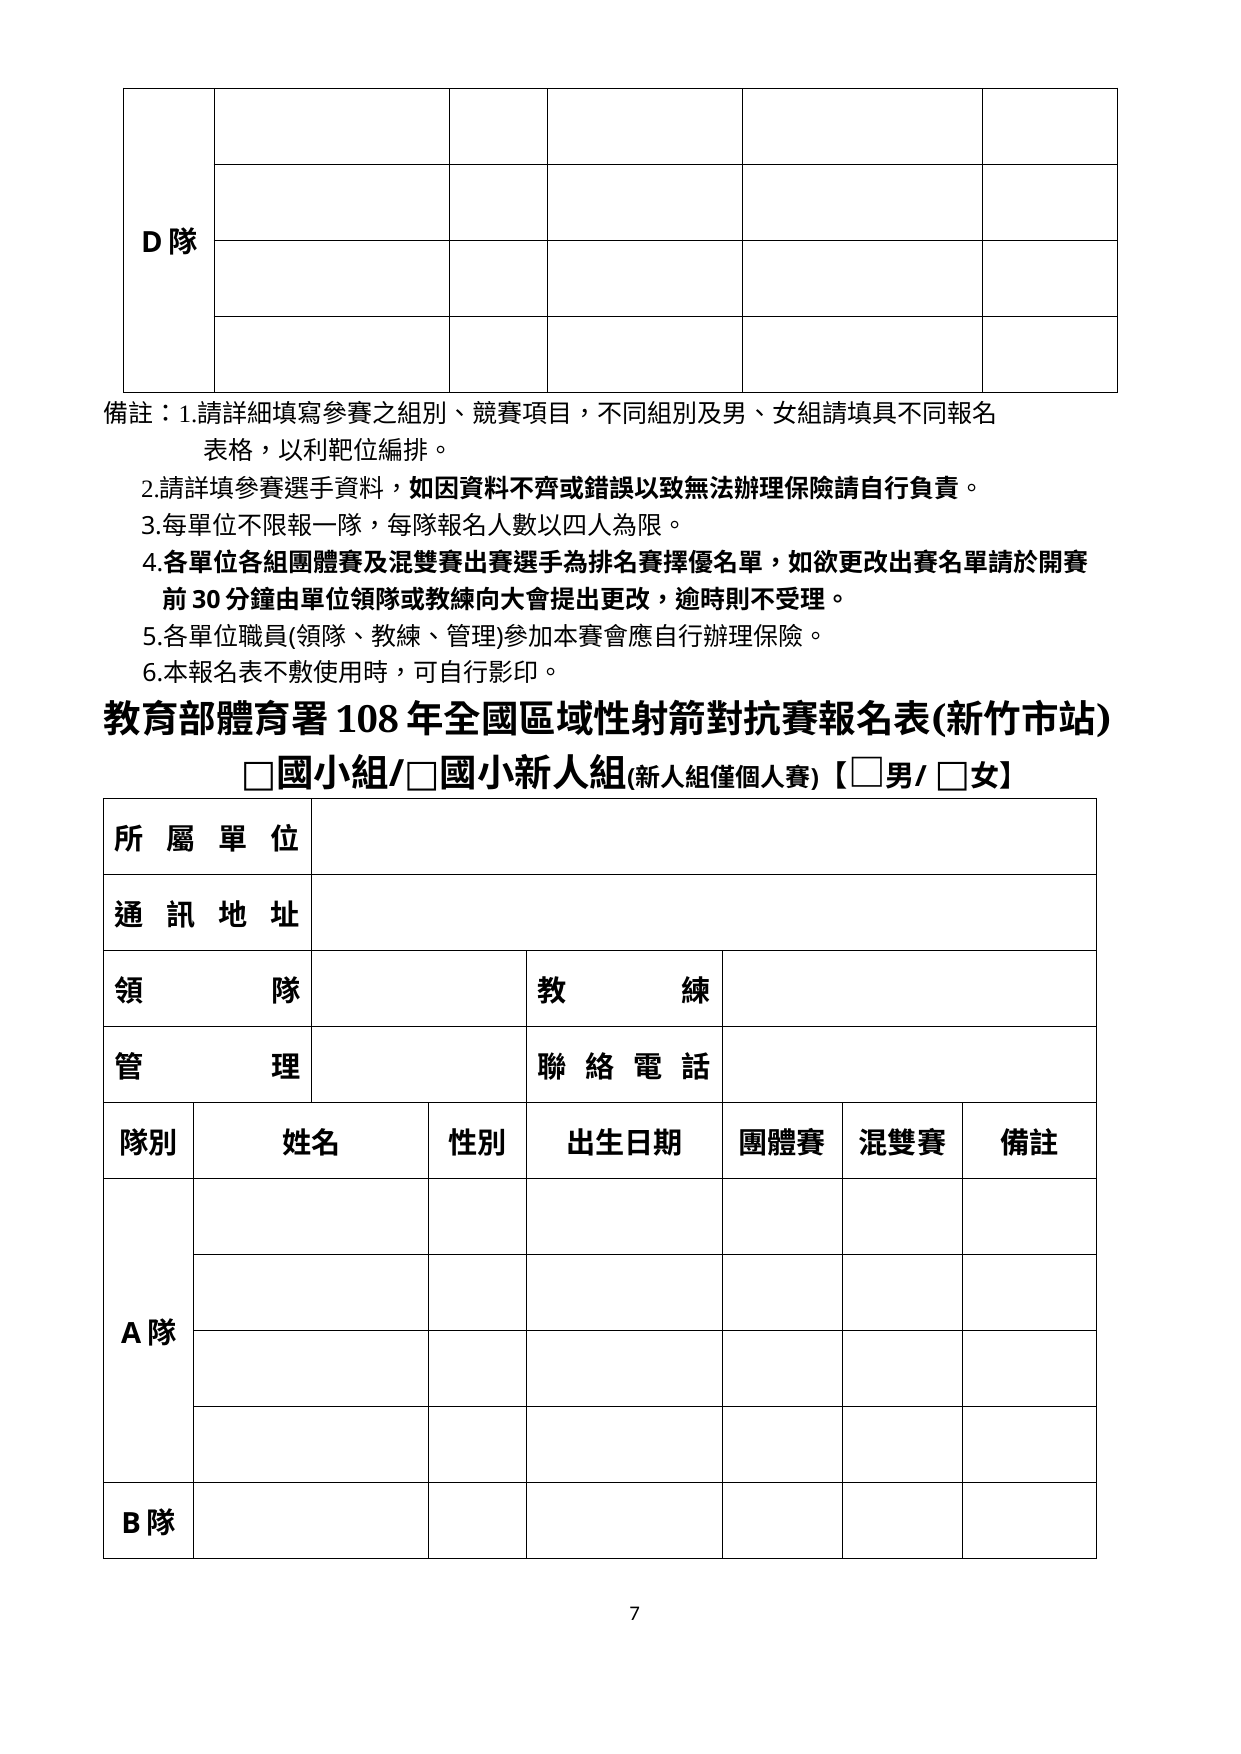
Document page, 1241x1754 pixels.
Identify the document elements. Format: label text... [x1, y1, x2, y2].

table_cell 混雙賽 [843, 1103, 962, 1178]
table_cell [527, 1331, 722, 1406]
table_cell [429, 1407, 526, 1482]
table_cell 通訊地址 [104, 875, 311, 950]
table_cell [743, 89, 982, 163]
table_cell B隊 [104, 1483, 193, 1558]
table_cell [215, 89, 449, 163]
table_cell [963, 1331, 1096, 1406]
table_header [312, 799, 1096, 874]
table_cell [963, 1179, 1096, 1254]
table_cell 性別 [429, 1103, 526, 1178]
text 教育部體育署108年全國區域性射箭對抗賽報名表(新竹市站) [103, 689, 1165, 743]
table_cell [743, 165, 982, 239]
table_cell [723, 1255, 842, 1330]
table_cell [450, 165, 547, 239]
table_cell [843, 1407, 962, 1482]
text 3.每單位不限報一隊，每隊報名人數以四人為限。 [103, 505, 1165, 541]
table_cell D隊 [124, 89, 214, 392]
text □國小組/□國小新人組(新人組僅個人賽)【□男/ □女】 [103, 743, 1165, 798]
table_cell [548, 317, 742, 392]
table_cell [215, 241, 449, 316]
table_cell [194, 1331, 428, 1406]
table_cell [429, 1255, 526, 1330]
table_cell [843, 1255, 962, 1330]
text 備註：1.請詳細填寫參賽之組別、競賽項目，不同組別及男、女組請填具不同報名 [103, 393, 1165, 430]
text 前30分鐘由單位領隊或教練向大會提出更改，逾時則不受理。 [103, 579, 1165, 616]
text 4.各單位各組團體賽及混雙賽出賽選手為排名賽擇優名單，如欲更改出賽名單請於開賽 [103, 541, 1165, 579]
text 表格，以利靶位編排。 [103, 430, 1165, 468]
table_cell 聯絡電話 [527, 1027, 722, 1102]
text 2.請詳填參賽選手資料，如因資料不齊或錯誤以致無法辦理保險請自行負責。 [103, 468, 1165, 505]
table_cell [312, 951, 526, 1026]
table_cell [983, 165, 1117, 239]
table_cell [194, 1255, 428, 1330]
text 6.本報名表不敷使用時，可自行影印。 [103, 653, 1165, 689]
table_cell [527, 1179, 722, 1254]
table_cell [548, 89, 742, 163]
table_cell [983, 317, 1117, 392]
table_cell [963, 1255, 1096, 1330]
table_cell 團體賽 [723, 1103, 842, 1178]
table_cell [450, 241, 547, 316]
table_cell [983, 89, 1117, 163]
table_cell [429, 1331, 526, 1406]
table_cell [723, 1483, 842, 1558]
table_cell [548, 241, 742, 316]
table_cell [194, 1179, 428, 1254]
table_cell [527, 1255, 722, 1330]
table_cell [527, 1407, 722, 1482]
table_cell [548, 165, 742, 239]
table_cell [963, 1407, 1096, 1482]
table_cell [215, 165, 449, 239]
table_cell [743, 241, 982, 316]
table_cell [194, 1407, 428, 1482]
table_cell [843, 1179, 962, 1254]
table_cell 隊別 [104, 1103, 193, 1178]
table_cell [723, 1331, 842, 1406]
table_cell [450, 89, 547, 163]
table_header 所屬單位 [104, 799, 311, 874]
table_cell 備註 [963, 1103, 1096, 1178]
table_cell [312, 875, 1096, 950]
table_cell [983, 241, 1117, 316]
table_cell 姓名 [194, 1103, 428, 1178]
table_cell 出生日期 [527, 1103, 722, 1178]
table_cell [215, 317, 449, 392]
table_cell [194, 1483, 428, 1558]
text 5.各單位職員(領隊、教練、管理)參加本賽會應自行辦理保險。 [103, 616, 1165, 653]
table_cell [723, 1179, 842, 1254]
table_cell [843, 1483, 962, 1558]
table_cell [429, 1179, 526, 1254]
table_cell [723, 1407, 842, 1482]
table_cell [843, 1331, 962, 1406]
table_cell [723, 951, 1096, 1026]
table_cell [312, 1027, 526, 1102]
table_cell [963, 1483, 1096, 1558]
table_cell 管理 [104, 1027, 311, 1102]
table_cell A隊 [104, 1179, 193, 1482]
table_cell 教練 [527, 951, 722, 1026]
table_cell [743, 317, 982, 392]
table_cell [527, 1483, 722, 1558]
table_cell [429, 1483, 526, 1558]
table_cell 領隊 [104, 951, 311, 1026]
table_cell [450, 317, 547, 392]
table_cell [723, 1027, 1096, 1102]
